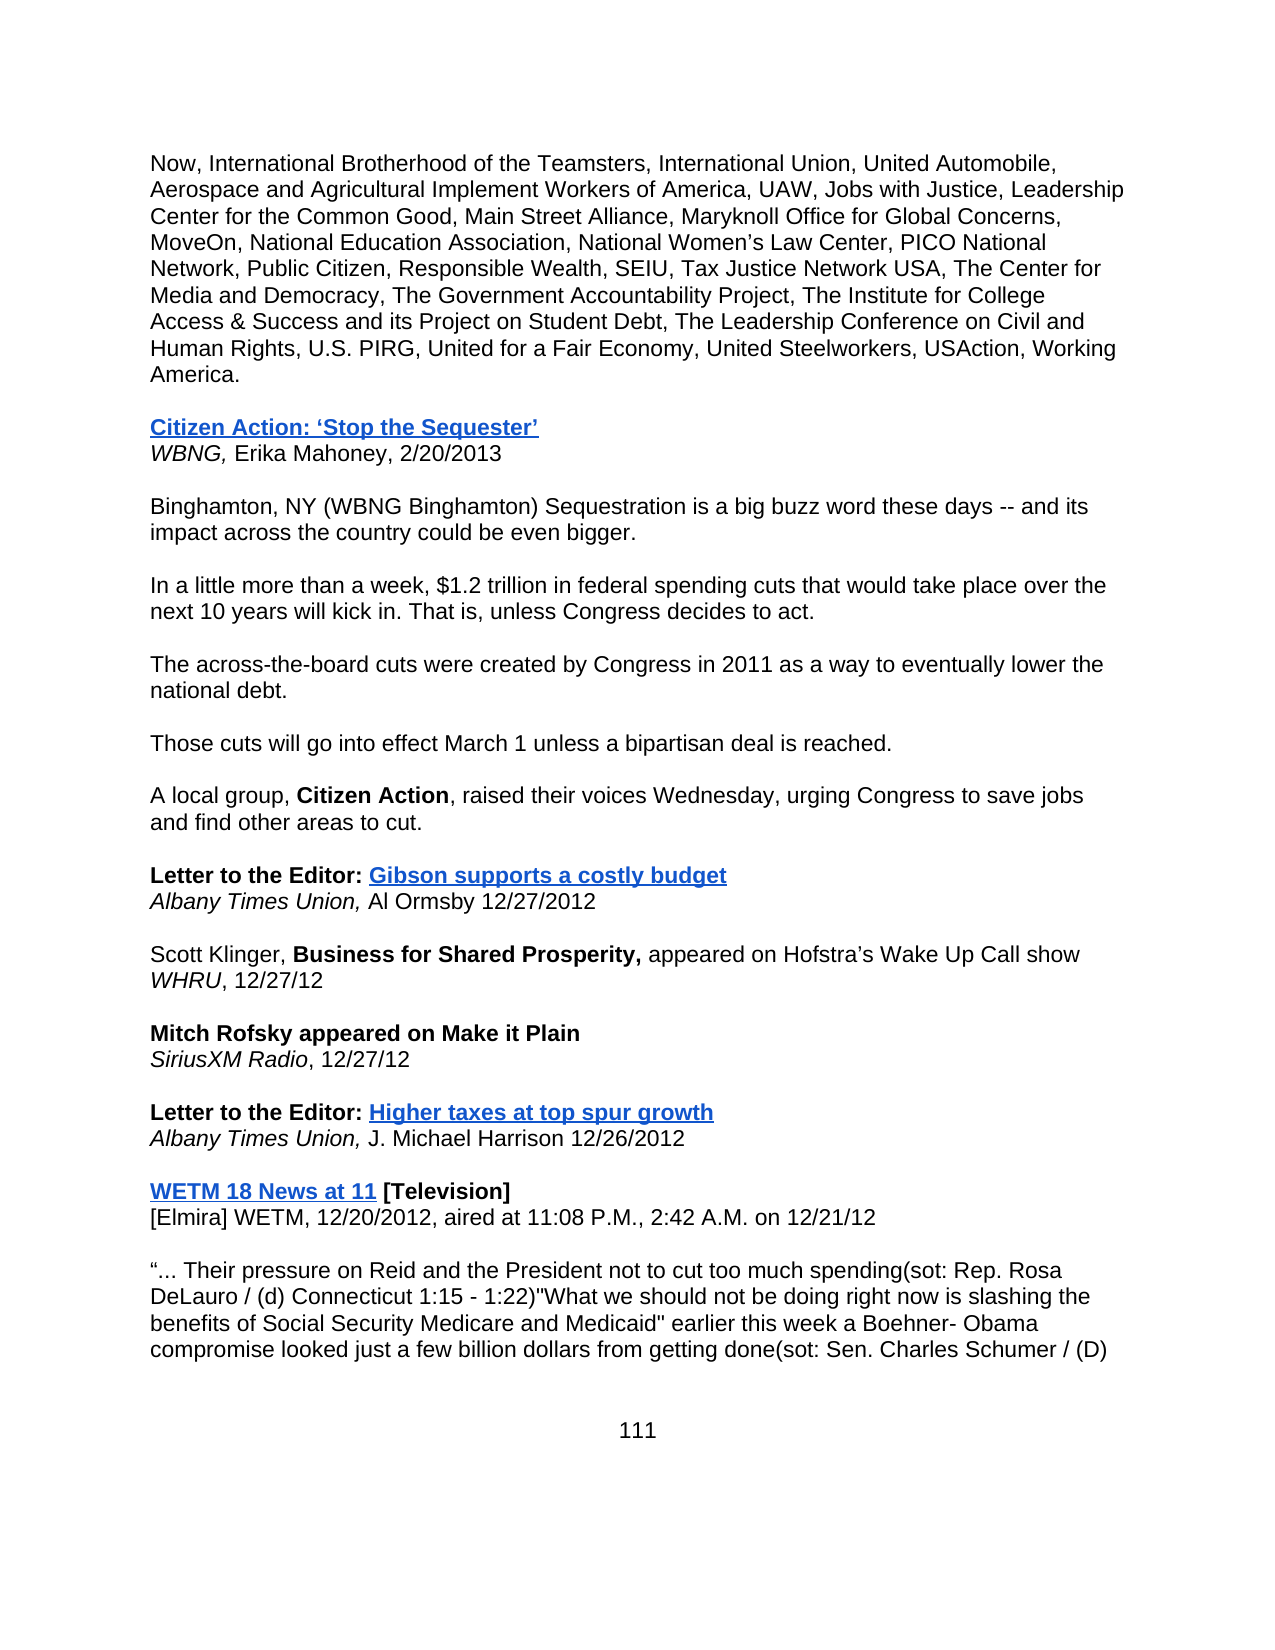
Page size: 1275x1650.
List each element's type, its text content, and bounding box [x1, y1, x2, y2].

text Binghamton, NY (WBNG Binghamton) Sequestration is a big buzz word these days -- and its impact across the country could be even bigger. [150, 493, 1125, 545]
text Letter to the Editor: Higher taxes at top spur growth [150, 1099, 1125, 1125]
text WETM 18 News at 11 [Television] [150, 1178, 1125, 1204]
text Albany Times Union, J. Michael Harrison 12/26/2012 [150, 1125, 1125, 1151]
text WHRU, 12/27/12 [150, 967, 1125, 993]
text Letter to the Editor: Gibson supports a costly budget [150, 862, 1125, 888]
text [150, 150, 1125, 387]
text Albany Times Union, Al Ormsby 12/27/2012 [150, 888, 1125, 914]
text The across-the-board cuts were created by Congress in 2011 as a way to eventually lower the national debt. [150, 651, 1125, 703]
text Mitch Rofsky appeared on Make it Plain [150, 1020, 1125, 1046]
text Citizen Action: ‘Stop the Sequester’ [150, 413, 1125, 440]
text In a little more than a week, $1.2 trillion in federal spending cuts that would take place over the next 10 years will kick in. That is, unless Congress decides to act. [150, 572, 1125, 624]
text WBNG, Erika Mahoney, 2/20/2013 [150, 440, 1125, 466]
text SiriusXM Radio, 12/27/12 [150, 1046, 1125, 1072]
text Scott Klinger, Business for Shared Prosperity, appeared on Hofstra’s Wake Up Call show [150, 941, 1125, 967]
text Those cuts will go into effect March 1 unless a bipartisan deal is reached. [150, 730, 1125, 756]
text [Elmira] WETM, 12/20/2012, aired at 11:08 P.M., 2:42 A.M. on 12/21/12 [150, 1204, 1125, 1231]
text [150, 1257, 1125, 1362]
text A local group, Citizen Action, raised their voices Wednesday, urging Congress to save jobs and find other areas to cut. [150, 782, 1125, 835]
